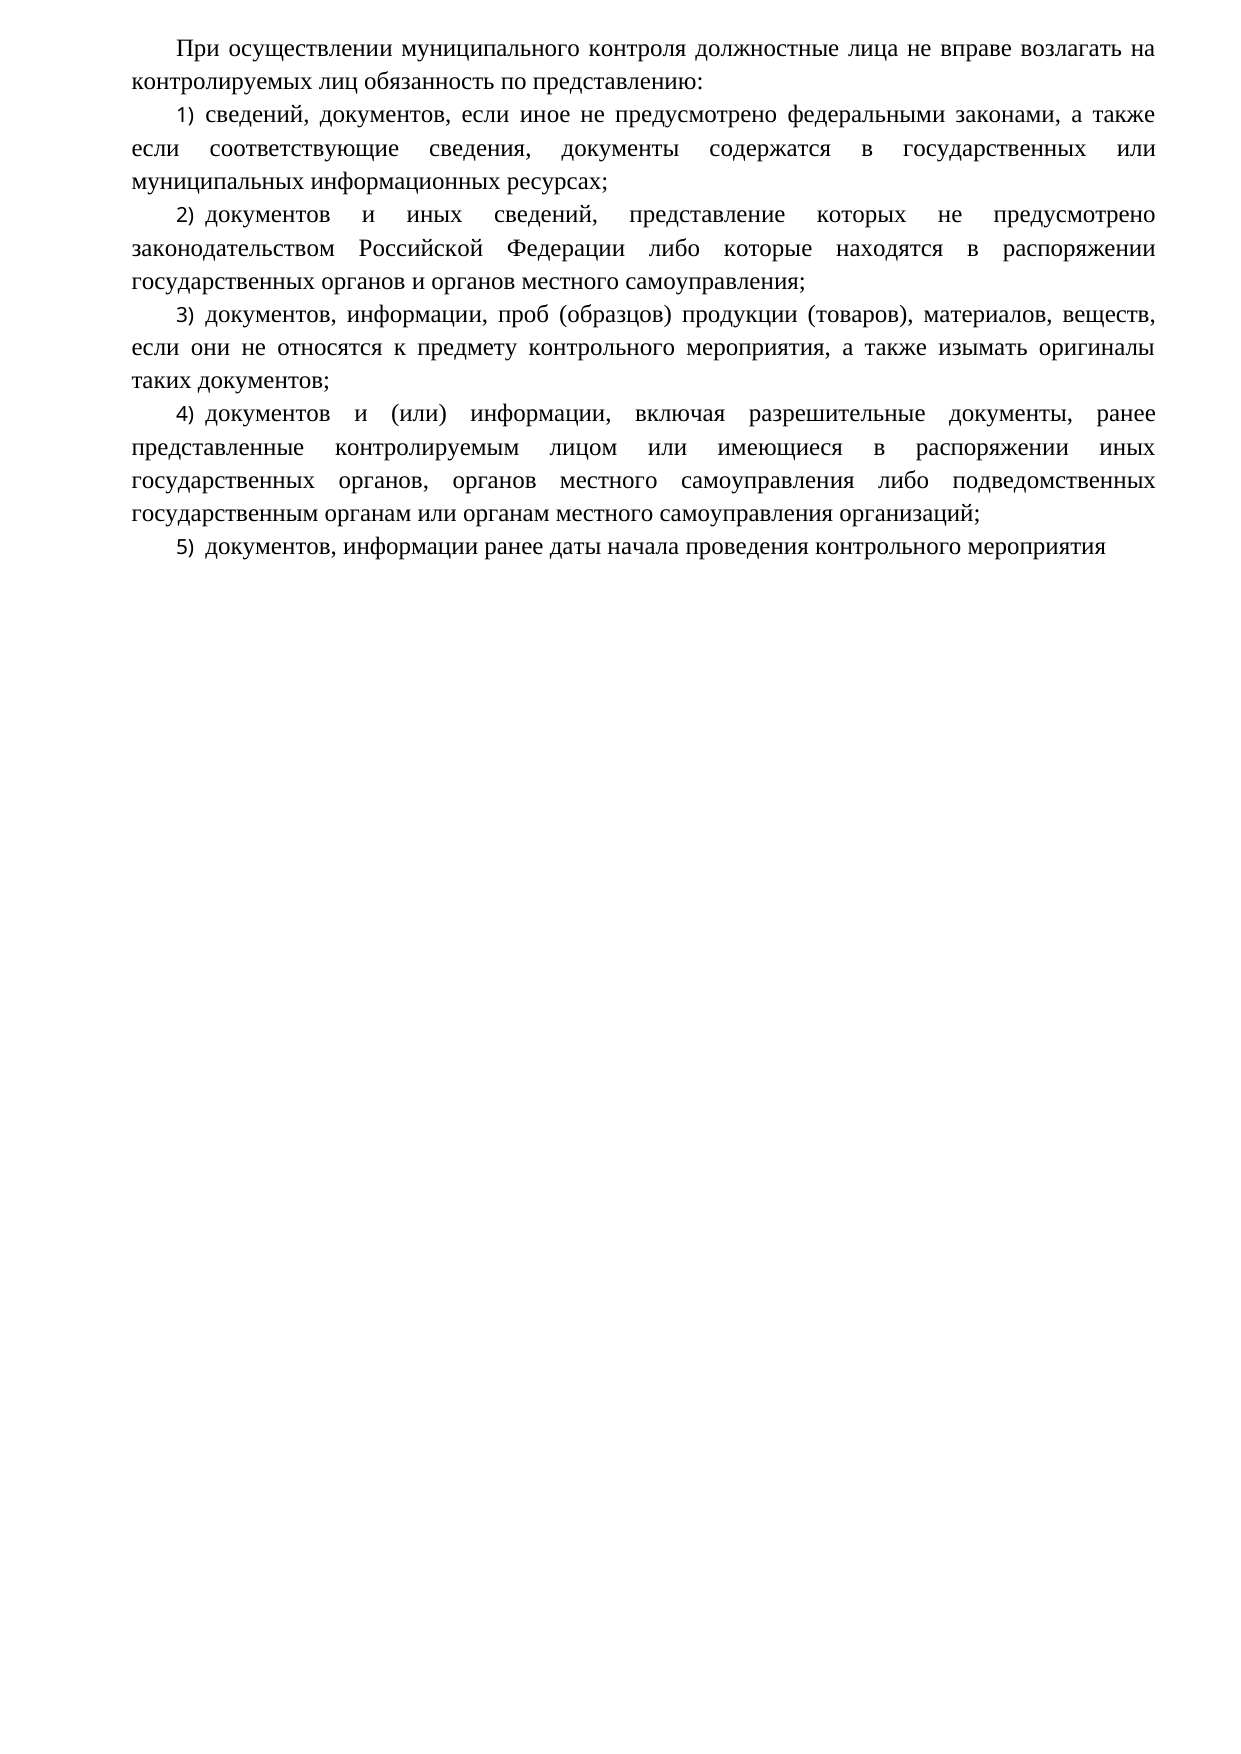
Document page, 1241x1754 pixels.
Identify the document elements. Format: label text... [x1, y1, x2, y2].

list документов, информации, проб (образцов) продукции (товаров), материалов, веществ, если они не относятся к предмету контрольного мероприятия, а также изымать оригиналы таких документов; [131, 299, 1156, 394]
list сведений, документов, если иное не предусмотрено федеральными законами, а также если соответствующие сведения, документы содержатся в государственных или муниципальных информационных ресурсах; [131, 99, 1156, 195]
text При осуществлении муниципального контроля должностные лица не вправе возлагать на контролируемых лиц обязанность по представлению: [131, 33, 1156, 95]
list документов, информации ранее даты начала проведения контрольного мероприятия [131, 531, 1156, 561]
list документов и иных сведений, представление которых не предусмотрено законодательством Российской Федерации либо которые находятся в распоряжении государственных органов и органов местного самоуправления; [131, 199, 1156, 294]
list документов и (или) информации, включая разрешительные документы, ранее представленные контролируемым лицом или имеющиеся в распоряжении иных государственных органов, органов местного самоуправления либо подведомственных государственным органам или органам местного самоуправления организаций; [131, 398, 1156, 527]
